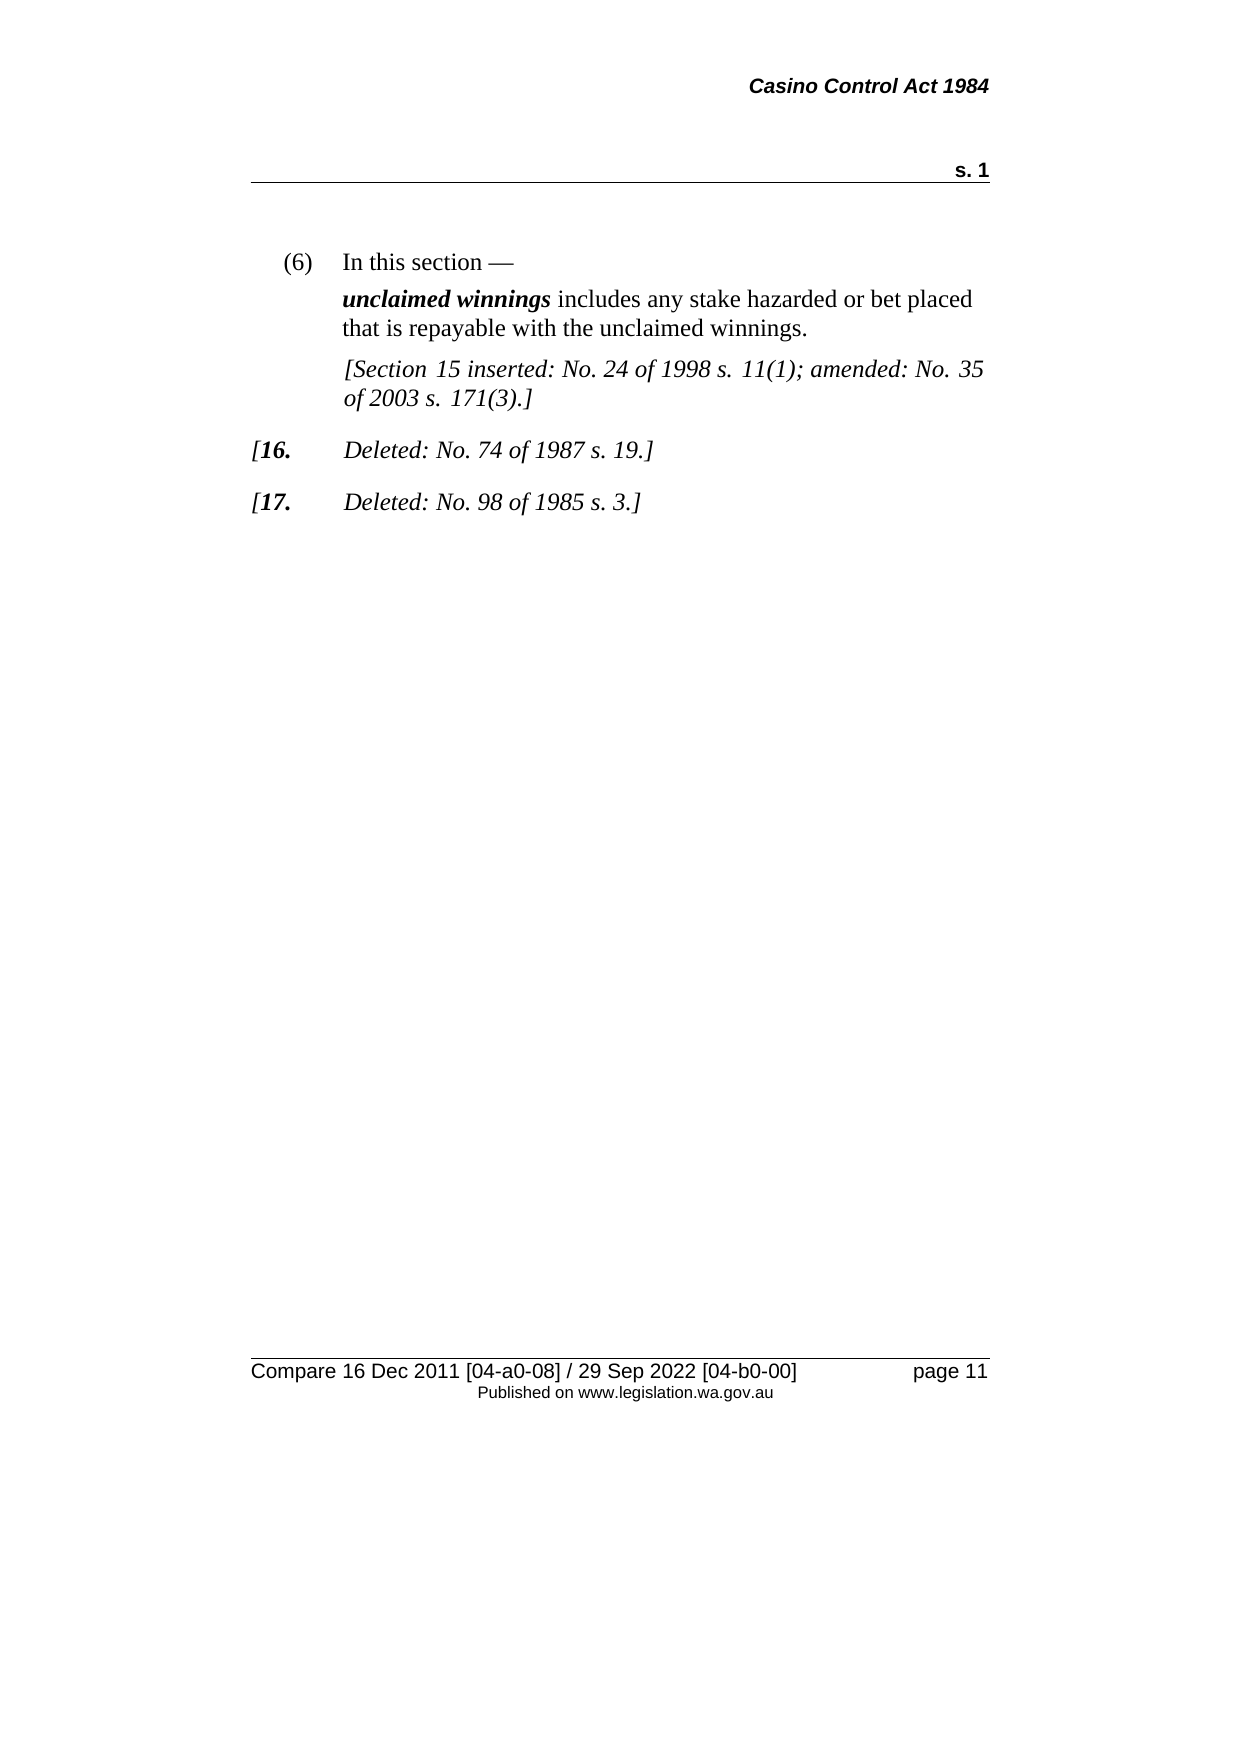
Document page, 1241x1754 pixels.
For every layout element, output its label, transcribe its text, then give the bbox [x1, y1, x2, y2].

text unclaimed winnings includes any stake hazarded or bet placed that is repayable with the unclaimed winnings. [251, 284, 990, 342]
text (6) In this section — [251, 247, 990, 276]
text [17. Deleted: No. 98 of 1985 s. 3.] [251, 487, 990, 515]
text [16. Deleted: No. 74 of 1987 s. 19.] [251, 435, 990, 464]
text [Section 15 inserted: No. 24 of 1998 s. 11(1); amended: No. 35 of 2003 s. 171(3).] [251, 354, 990, 412]
